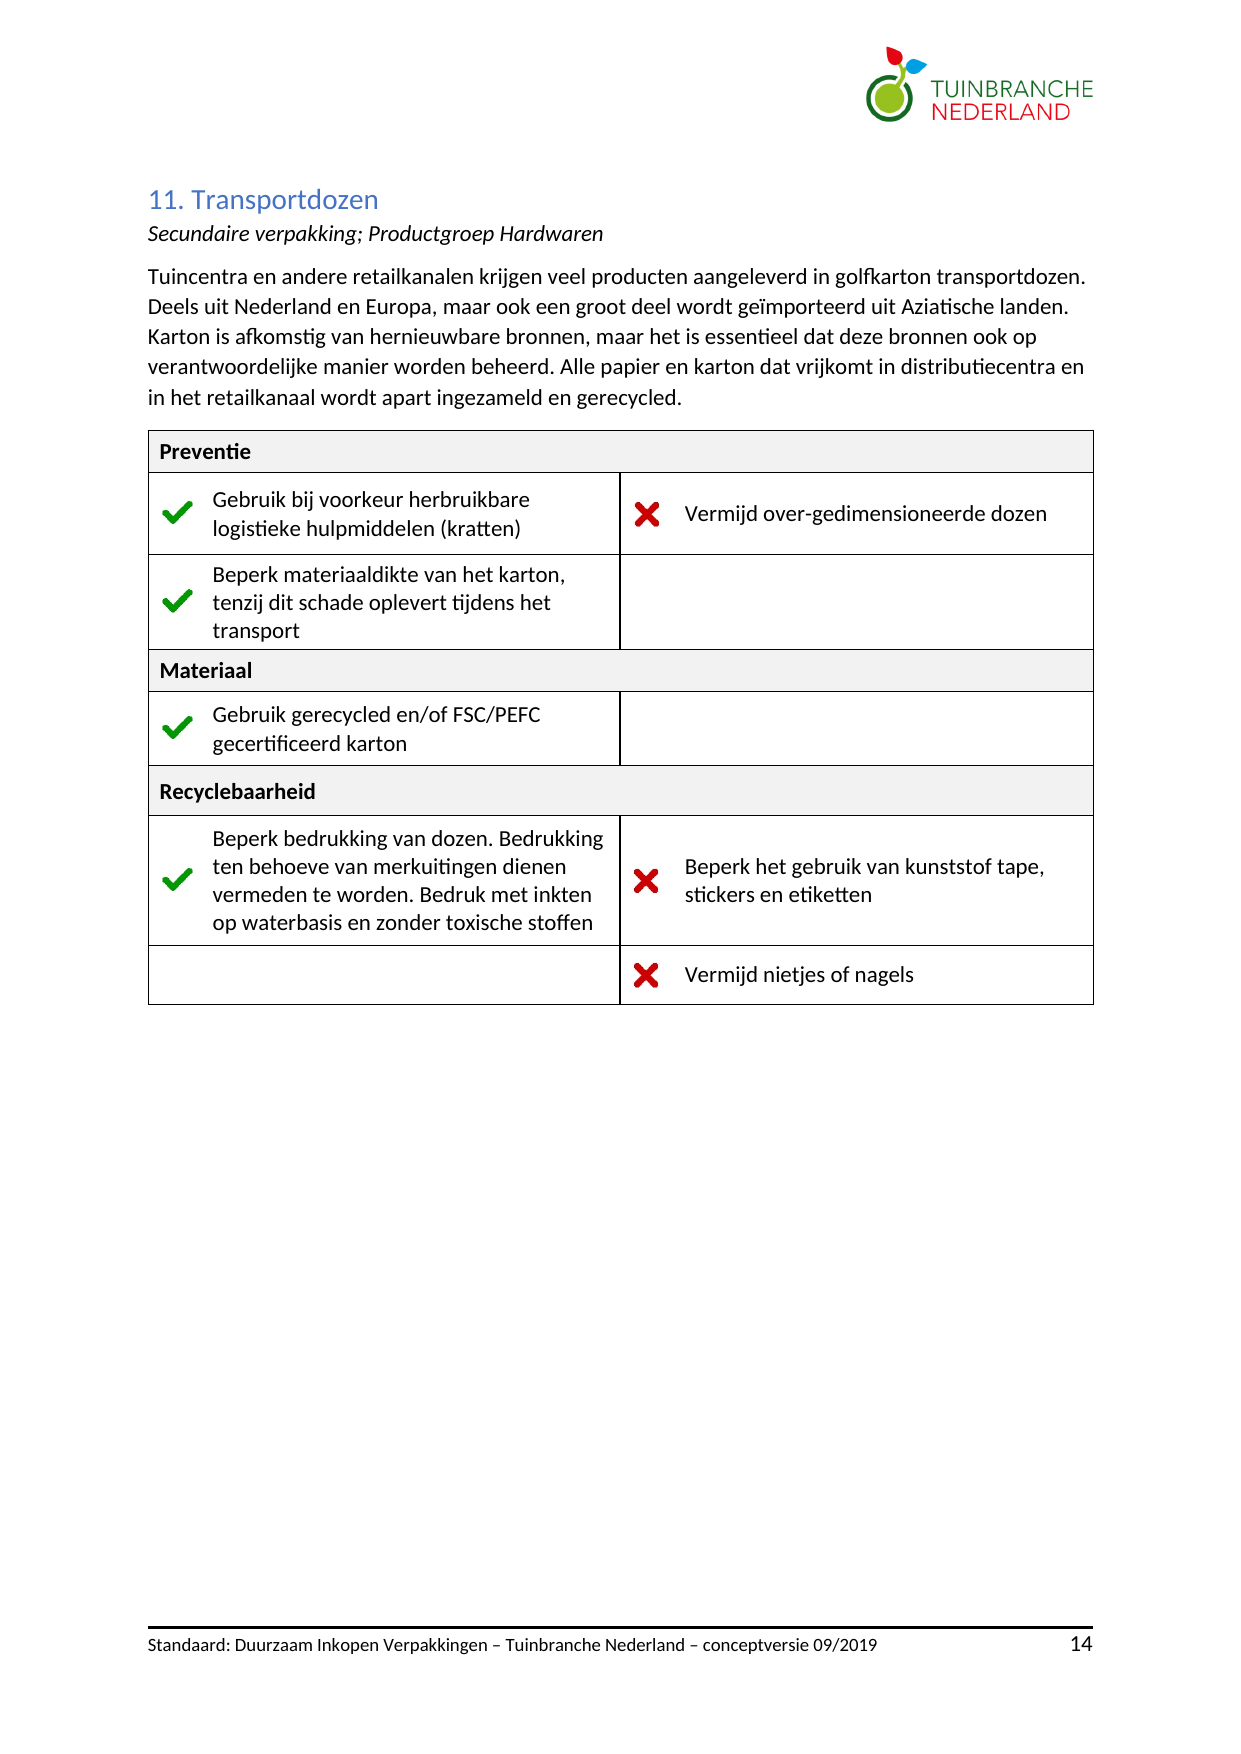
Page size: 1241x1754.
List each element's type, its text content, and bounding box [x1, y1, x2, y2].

table_header Preventie [149, 431, 1093, 472]
table_cell Vermijd over-gedimensioneerde dozen [673, 473, 1093, 554]
table_cell Beperk het gebruik van kunststof tape, stickers en etiketten [673, 816, 1093, 945]
table_cell [149, 816, 201, 945]
table_cell [149, 473, 201, 554]
text Tuincentra en andere retailkanalen krijgen veel producten aangeleverd in golfkarton transportdozen. Deels uit Nederland en Europa, maar ook een groot deel wordt geïmporteerd uit Aziatische landen. Karton is afkomstig van hernieuwbare bronnen, maar het is essentieel dat deze bronnen ook op verantwoordelijke manier worden beheerd. Alle papier en karton dat vrijkomt in distributiecentra en in het retailkanaal wordt apart ingezameld en gerecycled. [148, 262, 1093, 411]
table_cell [149, 692, 201, 765]
subtitle 11. Transportdozen Secundaire verpakking; Productgroep Hardwaren [148, 181, 1093, 247]
table_cell Vermijd nietjes of nagels [673, 946, 1093, 1003]
table_cell Gebruik bij voorkeur herbruikbare logistieke hulpmiddelen (kratten) [201, 473, 619, 554]
table_cell [621, 692, 673, 765]
table_cell Materiaal [149, 650, 1093, 691]
table_cell [673, 692, 1093, 765]
table_cell Gebruik gerecycled en/of FSC/PEFC gecertificeerd karton [201, 692, 619, 765]
picture [632, 499, 661, 528]
table_cell [621, 946, 673, 1003]
table_cell [621, 816, 673, 945]
table_cell [149, 946, 201, 1003]
picture [159, 498, 194, 529]
table_cell [201, 946, 619, 1003]
table_cell Beperk bedrukking van dozen. Bedrukking ten behoeve van merkuitingen dienen vermeden te worden. Bedruk met inkten op waterbasis en zonder toxische stoffen [201, 816, 619, 945]
table_cell Recyclebaarheid [149, 766, 1093, 815]
picture [631, 960, 660, 989]
picture [631, 866, 660, 895]
picture [159, 713, 194, 744]
table_cell Beperk materiaaldikte van het karton, tenzij dit schade oplevert tijdens het transport [201, 555, 619, 649]
picture [159, 865, 194, 896]
picture [866, 29, 1093, 142]
picture [159, 587, 194, 617]
table_cell [149, 555, 201, 649]
table_cell [621, 473, 673, 554]
table_cell [621, 555, 1093, 649]
